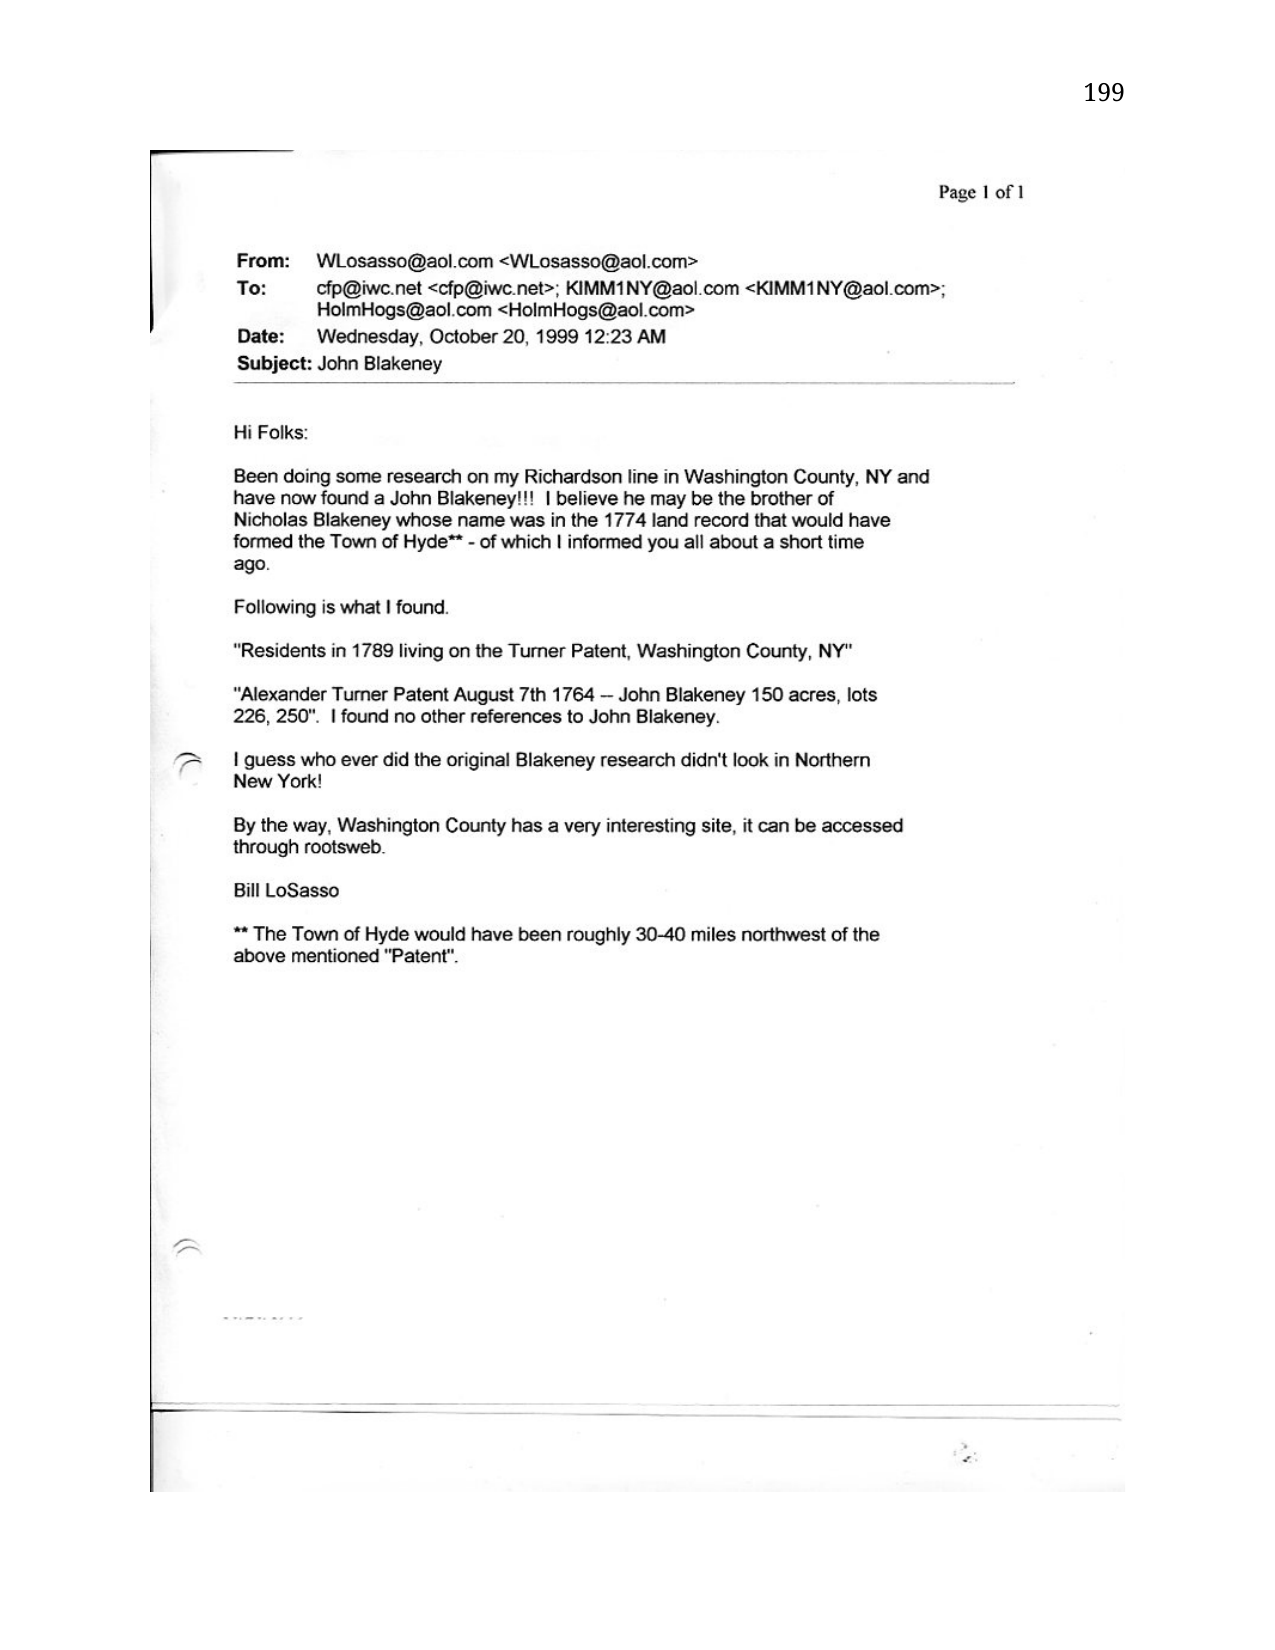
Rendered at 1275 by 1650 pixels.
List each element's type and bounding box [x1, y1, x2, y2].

picture [150, 150, 1125, 1492]
